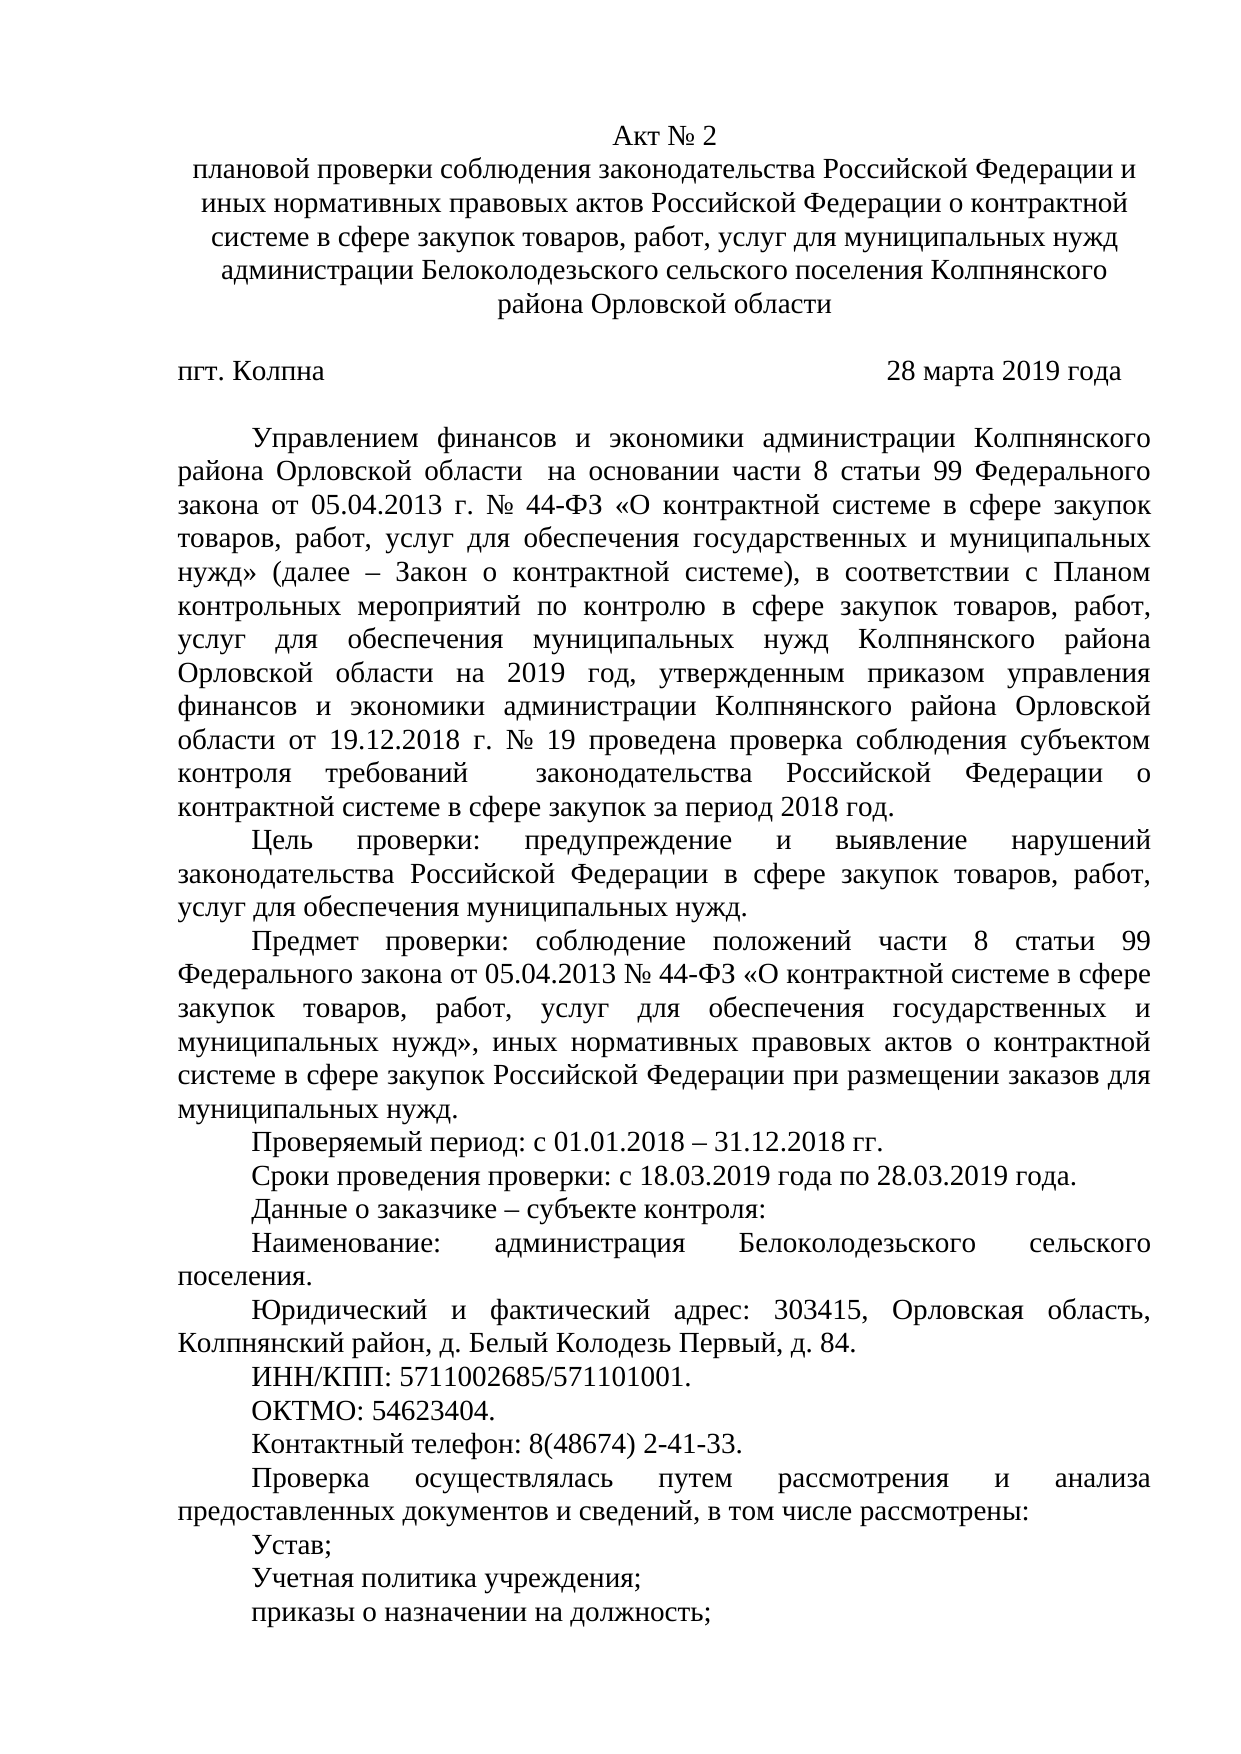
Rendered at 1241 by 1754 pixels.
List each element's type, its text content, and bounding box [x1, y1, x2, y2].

text Учетная политика учреждения; [177, 1560, 1152, 1594]
text плановой проверки соблюдения законодательства Российской Федерации и иных нормативных правовых актов Российской Федерации о контрактной системе в сфере закупок товаров, работ, услуг для муниципальных нужд администрации Белоколодезьского сельского поселения Колпнянского района Орловской области [177, 152, 1152, 319]
text Юридический и фактический адрес: 303415, Орловская область, Колпнянский район, д. Белый Колодезь Первый, д. 84. [177, 1292, 1152, 1359]
text приказы о назначении на должность; [177, 1594, 1152, 1627]
text Проверяемый период: с 01.01.2018 – 31.12.2018 гг. [177, 1124, 1152, 1158]
text Акт № 2 [177, 118, 1152, 152]
text Управлением финансов и экономики администрации Колпнянского района Орловской области на основании части 8 статьи 99 Федерального закона от 05.04.2013 г. № 44-ФЗ «О контрактной системе в сфере закупок товаров, работ, услуг для обеспечения государственных и муниципальных нужд» (далее – Закон о контрактной системе), в соответствии с Планом контрольных мероприятий по контролю в сфере закупок товаров, работ, услуг для обеспечения муниципальных нужд Колпнянского района Орловской области на 2019 год, утвержденным приказом управления финансов и экономики администрации Колпнянского района Орловской области от 19.12.2018 г. № 19 проведена проверка соблюдения субъектом контроля требований законодательства Российской Федерации о контрактной системе в сфере закупок за период 2018 год. [177, 420, 1152, 822]
text Устав; [177, 1527, 1152, 1560]
text Цель проверки: предупреждение и выявление нарушений законодательства Российской Федерации в сфере закупок товаров, работ, услуг для обеспечения муниципальных нужд. [177, 822, 1152, 923]
text Наименование: администрация Белоколодезьского сельского поселения. [177, 1225, 1152, 1292]
text ОКТМО: 54623404. [177, 1393, 1152, 1426]
text Предмет проверки: соблюдение положений части 8 статьи 99 Федерального закона от 05.04.2013 № 44-ФЗ «О контрактной системе в сфере закупок товаров, работ, услуг для обеспечения государственных и муниципальных нужд», иных нормативных правовых актов о контрактной системе в сфере закупок Российской Федерации при размещении заказов для муниципальных нужд. [177, 923, 1152, 1124]
text Данные о заказчике – субъекте контроля: [177, 1191, 1152, 1225]
text Проверка осуществлялась путем рассмотрения и анализа предоставленных документов и сведений, в том числе рассмотрены: [177, 1460, 1152, 1527]
text Сроки проведения проверки: с 18.03.2019 года по 28.03.2019 года. [177, 1158, 1152, 1191]
text пгт. Колпна 28 марта 2019 года [177, 353, 1152, 386]
text Контактный телефон: 8(48674) 2-41-33. [177, 1426, 1152, 1460]
text ИНН/КПП: 5711002685/571101001. [177, 1359, 1152, 1393]
